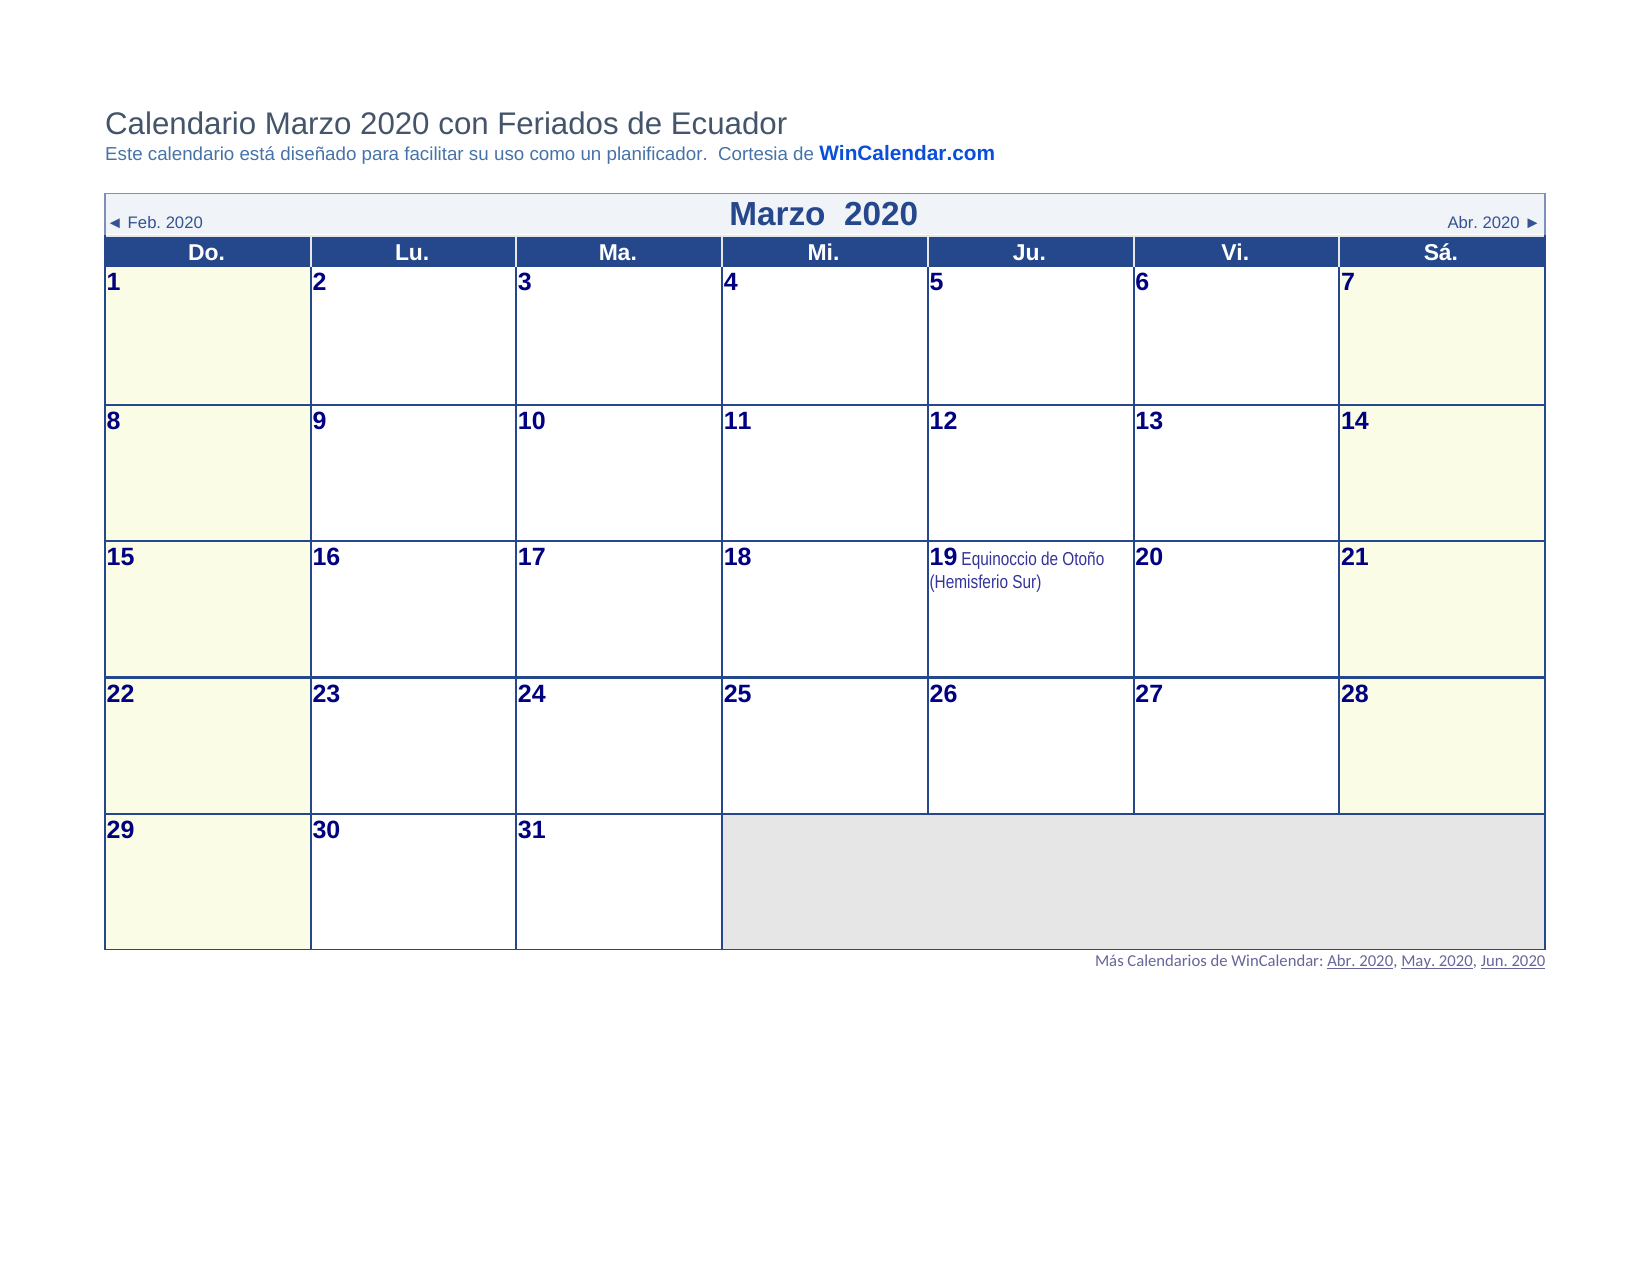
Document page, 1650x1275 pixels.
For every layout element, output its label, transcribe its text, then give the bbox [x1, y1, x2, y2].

table_header ◄ Feb. 2020 [106, 194, 311, 234]
table_cell 16 [312, 542, 515, 676]
table_cell 31 [517, 815, 721, 949]
table_cell 27 [1135, 679, 1338, 813]
table_cell 17 [517, 542, 721, 676]
table_cell 3 [517, 267, 721, 403]
text Más Calendarios de WinCalendar: Abr. 2020, May. 2020, Jun. 2020 [105, 950, 1545, 971]
table_cell Lu. [312, 237, 515, 267]
table_cell Ma. [517, 237, 721, 267]
table_cell 13 [1135, 406, 1338, 540]
table_cell 11 [723, 406, 927, 540]
table_cell 8 [106, 406, 310, 540]
table_cell 7 [1340, 267, 1544, 403]
table_cell 22 [106, 679, 310, 813]
table_header Marzo 2020 [311, 194, 1339, 234]
table_header Abr. 2020 ► [1339, 194, 1544, 234]
table_cell 15 [106, 542, 310, 676]
table_cell 24 [517, 679, 721, 813]
table_cell 5 [929, 267, 1133, 403]
table_cell 6 [1135, 267, 1338, 403]
table_cell Sá. [1340, 237, 1544, 267]
table_cell Mi. [723, 237, 927, 267]
table_cell 29 [106, 815, 310, 949]
table_cell Vi. [1135, 237, 1338, 267]
text Calendario Marzo 2020 con Feriados de Ecuador Este calendario está diseñado para facilitar su uso como un planificador. Cortesia de WinCalendar.com [105, 105, 1545, 193]
table_cell Do. [106, 237, 310, 267]
table_cell 21 [1340, 542, 1544, 676]
table_cell 9 [312, 406, 515, 540]
table_cell 25 [723, 679, 927, 813]
table_cell 10 [517, 406, 721, 540]
table_cell 14 [1340, 406, 1544, 540]
table_cell Ju. [929, 237, 1133, 267]
table_cell 26 [929, 679, 1133, 813]
table_cell 2 [312, 267, 515, 403]
table_cell 18 [723, 542, 927, 676]
table_cell 19 Equinoccio de Otoño (Hemisferio Sur) [929, 542, 1133, 676]
table_cell 1 [106, 267, 310, 403]
table_cell 23 [312, 679, 515, 813]
table_cell 30 [312, 815, 515, 949]
table_cell 12 [929, 406, 1133, 540]
table_cell 4 [723, 267, 927, 403]
table_cell [723, 815, 1544, 949]
table_cell 20 [1135, 542, 1338, 676]
table_cell 28 [1340, 679, 1544, 813]
